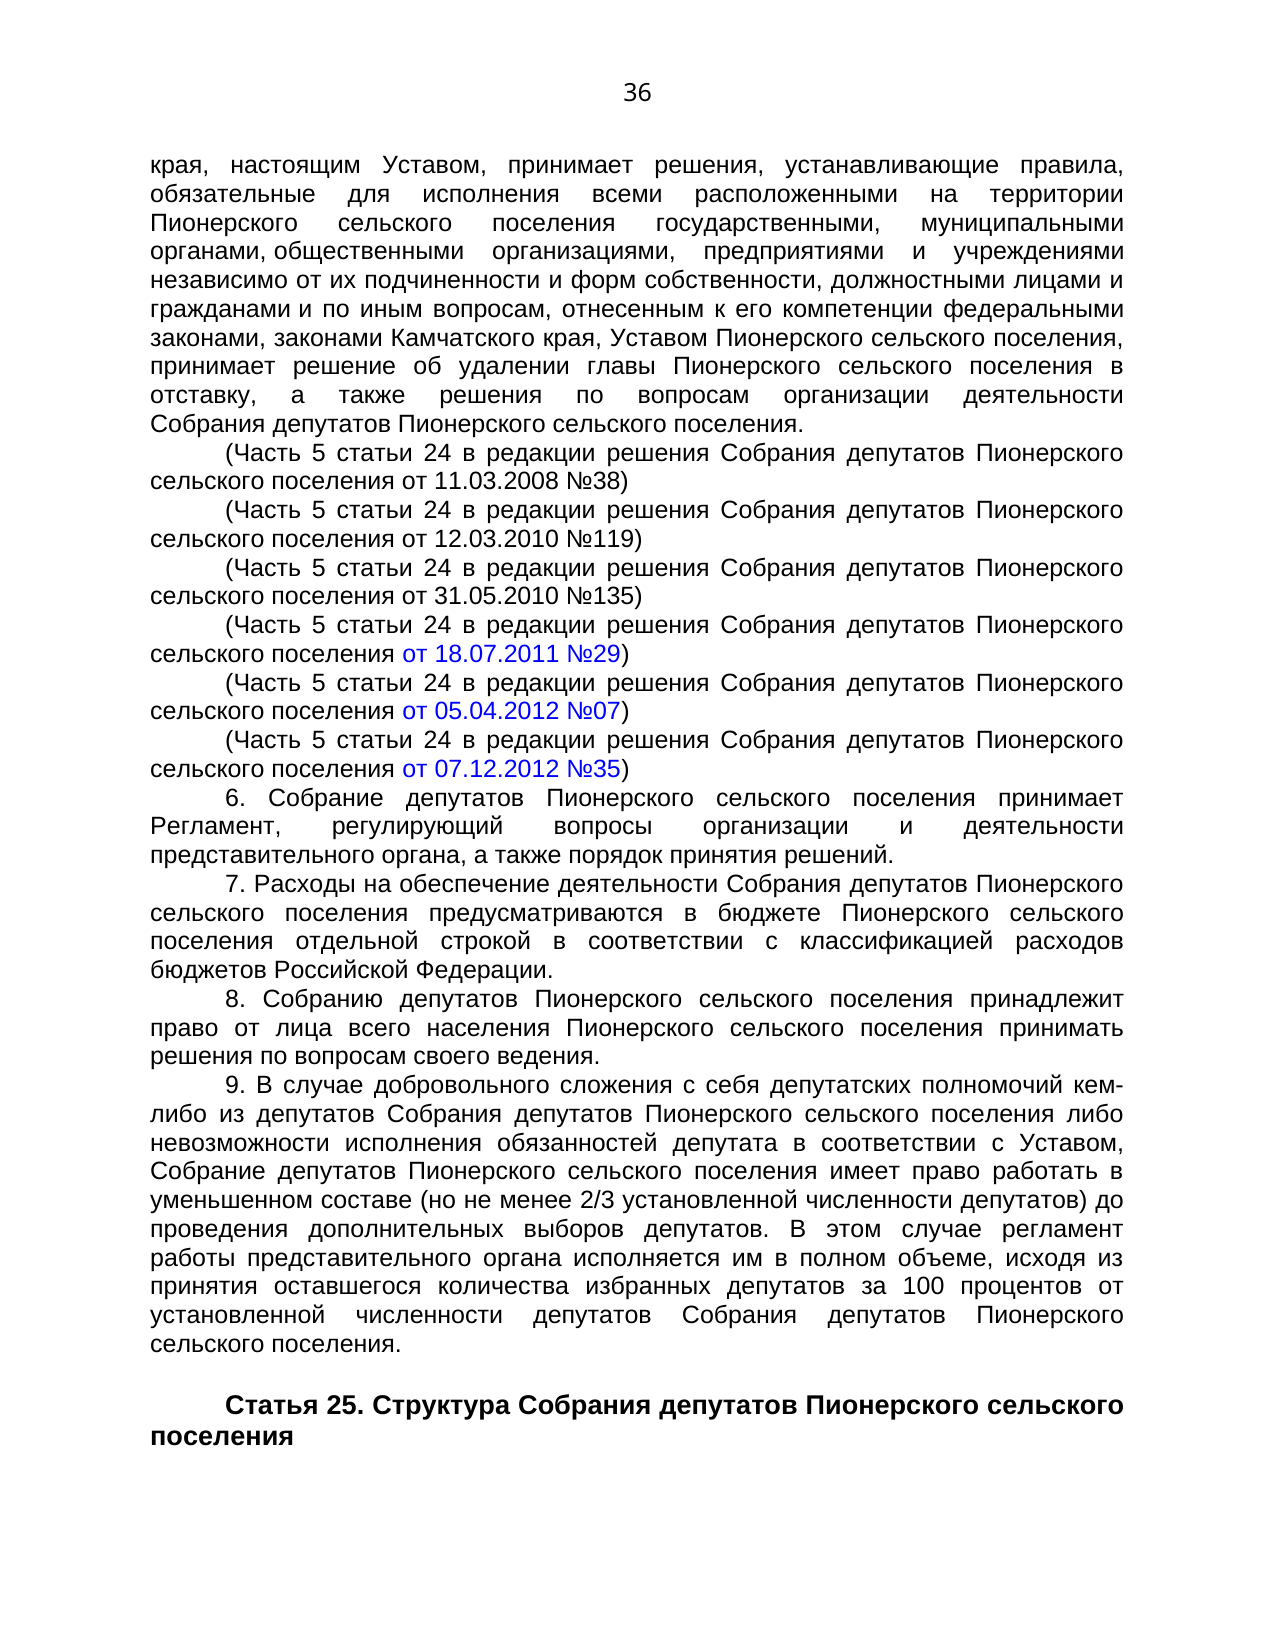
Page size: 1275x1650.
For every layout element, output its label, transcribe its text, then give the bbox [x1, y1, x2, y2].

text (Часть 5 статьи 24 в редакции решения Собрания депутатов Пионерского сельского поселения от 31.05.2010 №135) [150, 552, 1125, 610]
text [150, 150, 1125, 437]
text 7. Расходы на обеспечение деятельности Собрания депутатов Пионерского сельского поселения предусматриваются в бюджете Пионерского сельского поселения отдельной строкой в соответствии с классификацией расходов бюджетов Российской Федерации. [150, 869, 1125, 984]
text 9. В случае добровольного сложения с себя депутатских полномочий кем-либо из депутатов Собрания депутатов Пионерского сельского поселения либо невозможности исполнения обязанностей депутата в соответствии с Уставом, Собрание депутатов Пионерского сельского поселения имеет право работать в уменьшенном составе (но не менее 2/3 установленной численности депутатов) до проведения дополнительных выборов депутатов. В этом случае регламент работы представительного органа исполняется им в полном объеме, исходя из принятия оставшегося количества избранных депутатов за 100 процентов от установленной численности депутатов Собрания депутатов Пионерского сельского поселения. [150, 1070, 1125, 1357]
text (Часть 5 статьи 24 в редакции решения Собрания депутатов Пионерского сельского поселения от 12.03.2010 №119) [150, 495, 1125, 552]
text (Часть 5 статьи 24 в редакции решения Собрания депутатов Пионерского сельского поселения от 05.04.2012 №07) [150, 667, 1125, 725]
text (Часть 5 статьи 24 в редакции решения Собрания депутатов Пионерского сельского поселения от 11.03.2008 №38) [150, 437, 1125, 495]
text 6. Собрание депутатов Пионерского сельского поселения принимает Регламент, регулирующий вопросы организации и деятельности представительного органа, а также порядок принятия решений. [150, 782, 1125, 869]
text (Часть 5 статьи 24 в редакции решения Собрания депутатов Пионерского сельского поселения от 18.07.2011 №29) [150, 610, 1125, 667]
text Статья 25. Структура Собрания депутатов Пионерского сельского поселения [150, 1389, 1125, 1451]
text 8. Собранию депутатов Пионерского сельского поселения принадлежит право от лица всего населения Пионерского сельского поселения принимать решения по вопросам своего ведения. [150, 984, 1125, 1070]
text (Часть 5 статьи 24 в редакции решения Собрания депутатов Пионерского сельского поселения от 07.12.2012 №35) [150, 725, 1125, 782]
